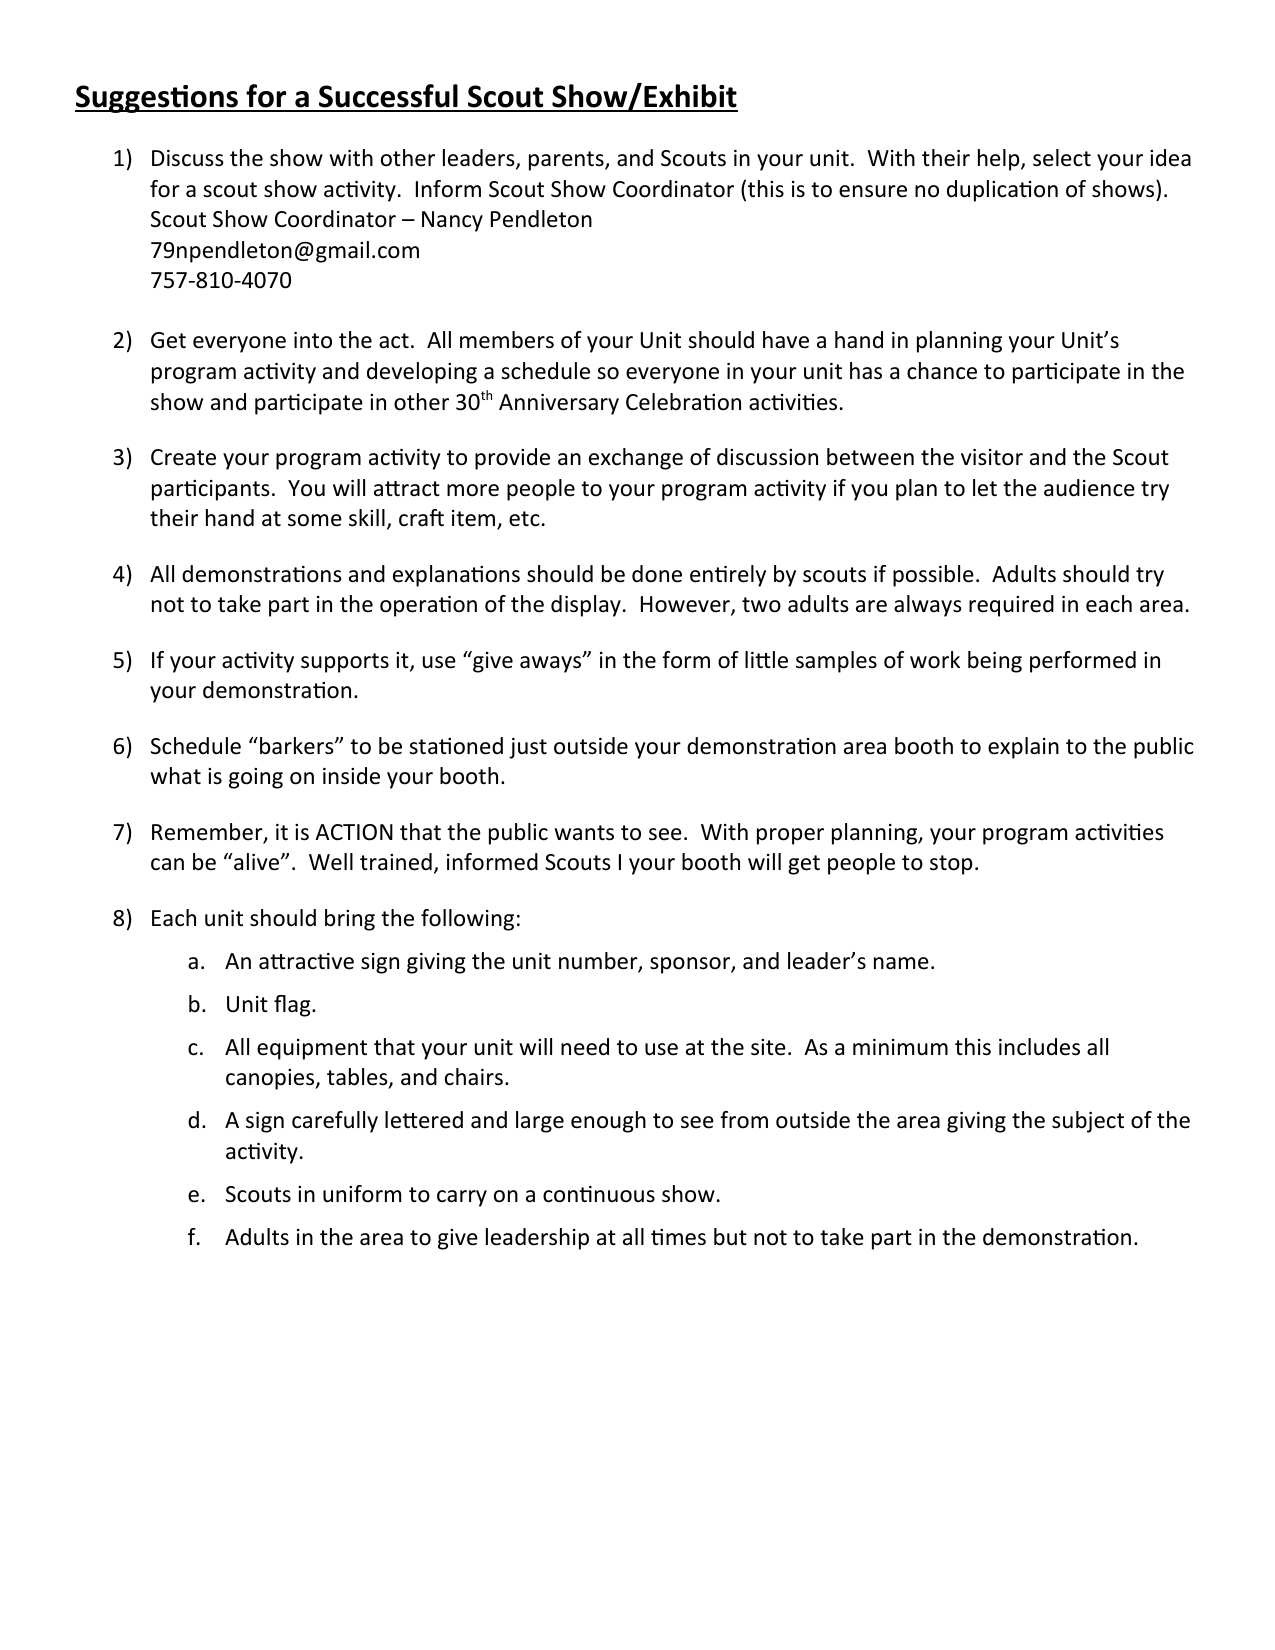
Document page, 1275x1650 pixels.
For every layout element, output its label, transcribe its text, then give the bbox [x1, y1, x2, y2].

text 757-810-4070 [150, 265, 1200, 295]
list Unit flag. [187, 988, 1200, 1018]
list Adults in the area to give leadership at all times but not to take part in the demonstration. [187, 1221, 1200, 1252]
text Suggestions for a Successful Scout Show/Exhibit [75, 75, 1200, 116]
list Schedule “barkers” to be stationed just outside your demonstration area booth to explain to the public what is going on inside your booth. [112, 730, 1200, 791]
list Create your program activity to provide an exchange of discussion between the visitor and the Scout participants. You will attract more people to your program activity if you plan to let the audience try their hand at some skill, craft item, etc. [112, 441, 1200, 533]
list Scouts in uniform to carry on a continuous show. [187, 1178, 1200, 1209]
list Discuss the show with other leaders, parents, and Scouts in your unit. With their help, select your idea for a scout show activity. Inform Scout Show Coordinator (this is to ensure no duplication of shows). Scout Show Coordinator – Nancy Pendleton [112, 143, 1200, 234]
list Remember, it is ACTION that the public wants to see. With proper planning, your program activities can be “alive”. Well trained, informed Scouts I your booth will get people to stop. [112, 816, 1200, 877]
list Get everyone into the act. All members of your Unit should have a hand in planning your Unit’s program activity and developing a schedule so everyone in your unit has a chance to participate in the show and participate in other 30th Anniversary Celebration activities. [112, 325, 1200, 416]
list All equipment that your unit will need to use at the site. As a minimum this includes all canopies, tables, and chairs. [187, 1031, 1200, 1092]
list Each unit should bring the following: [112, 902, 1200, 932]
text 79npendleton@gmail.com [150, 234, 1200, 265]
list If your activity supports it, use “give aways” in the form of little samples of work being performed in your demonstration. [112, 644, 1200, 705]
list An attractive sign giving the unit number, sponsor, and leader’s name. [187, 945, 1200, 976]
list All demonstrations and explanations should be done entirely by scouts if possible. Adults should try not to take part in the operation of the display. However, two adults are always required in each area. [112, 558, 1200, 619]
list A sign carefully lettered and large enough to see from outside the area giving the subject of the activity. [187, 1104, 1200, 1166]
